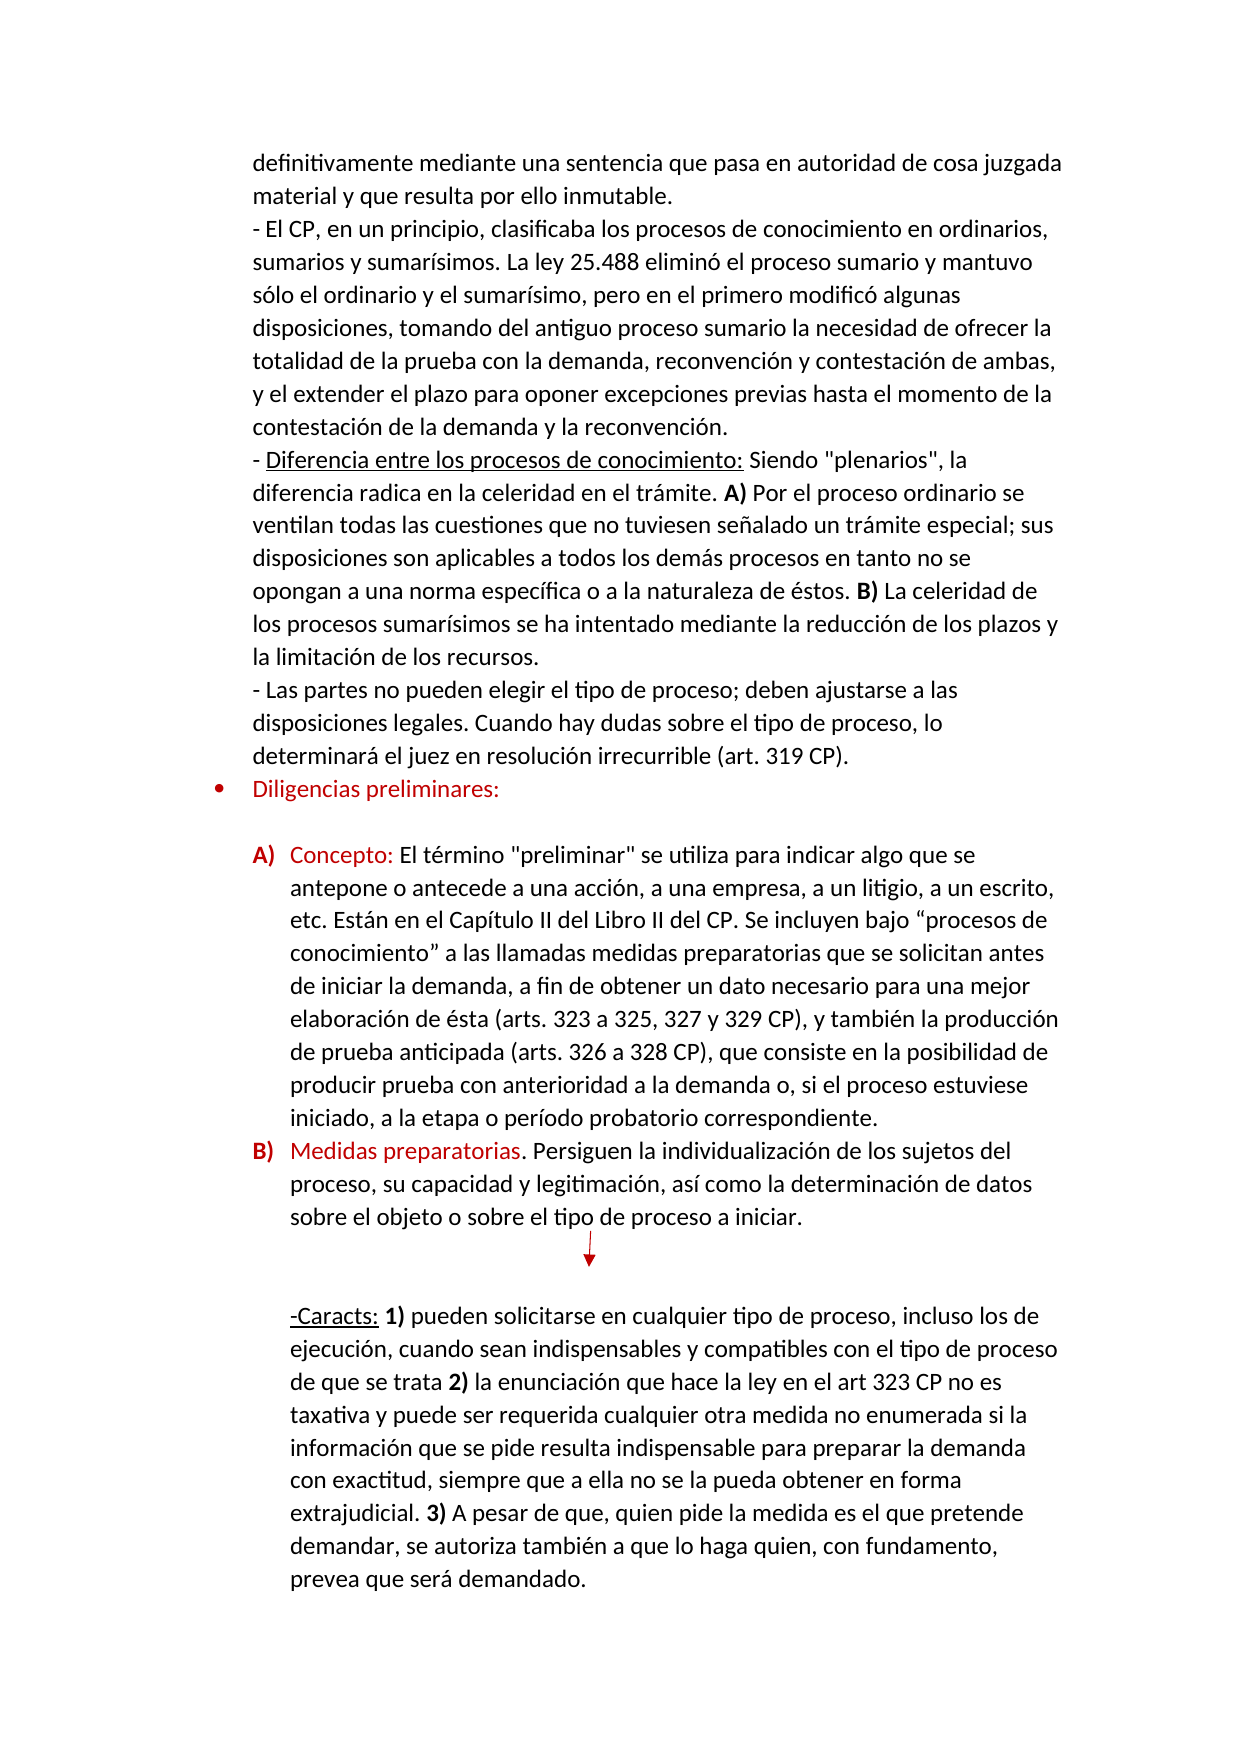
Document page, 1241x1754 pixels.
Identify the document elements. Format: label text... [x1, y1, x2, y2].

list Concepto: El término "preliminar" se utiliza para indicar algo que se antepone o antecede a una acción, a una empresa, a un litigio, a un escrito, etc. Están en el Capítulo II del Libro II del CP. Se incluyen bajo “procesos de conocimiento” a las llamadas medidas preparatorias que se solicitan antes de iniciar la demanda, a fin de obtener un dato necesario para una mejor elaboración de ésta (arts. 323 a 325, 327 y 329 CP), y también la producción de prueba anticipada (arts. 326 a 328 CP), que consiste en la posibilidad de producir prueba con anterioridad a la demanda o, si el proceso estuviese iniciado, a la etapa o período probatorio correspondiente. [252, 839, 1063, 1133]
list - Las partes no pueden elegir el tipo de proceso; deben ajustarse a las disposiciones legales. Cuando hay dudas sobre el tipo de proceso, lo determinará el juez en resolución irrecurrible (art. 319 CP). [252, 674, 1063, 771]
list - El CP, en un principio, clasificaba los procesos de conocimiento en ordinarios, sumarios y sumarísimos. La ley 25.488 eliminó el proceso sumario y mantuvo sólo el ordinario y el sumarísimo, pero en el primero modificó algunas disposiciones, tomando del antiguo proceso sumario la necesidad de ofrecer la totalidad de la prueba con la demanda, reconvención y contestación de ambas, y el extender el plazo para oponer excepciones previas hasta el momento de la contestación de la demanda y la reconvención. [252, 213, 1063, 441]
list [252, 148, 1063, 211]
list Diligencias preliminares: [215, 773, 1063, 803]
text -Caracts: 1) pueden solicitarse en cualquier tipo de proceso, incluso los de ejecución, cuando sean indispensables y compatibles con el tipo de proceso de que se trata 2) la enunciación que hace la ley en el art 323 CP no es taxativa y puede ser requerida cualquier otra medida no enumerada si la información que se pide resulta indispensable para preparar la demanda con exactitud, siempre que a ella no se la pueda obtener en forma extrajudicial. 3) A pesar de que, quien pide la medida es el que pretende demandar, se autoriza también a que lo haga quien, con fundamento, prevea que será demandado. [290, 1300, 1063, 1594]
list - Diferencia entre los procesos de conocimiento: Siendo "plenarios", la diferencia radica en la celeridad en el trámite. A) Por el proceso ordinario se ventilan todas las cuestiones que no tuviesen señalado un trámite especial; sus disposiciones son aplicables a todos los demás procesos en tanto no se opongan a una norma específica o a la naturaleza de éstos. B) La celeridad de los procesos sumarísimos se ha intentado mediante la reducción de los plazos y la limitación de los recursos. [252, 444, 1063, 672]
list Medidas preparatorias. Persiguen la individualización de los sujetos del proceso, su capacidad y legitimación, así como la determinación de datos sobre el objeto o sobre el tipo de proceso a iniciar. [252, 1135, 1063, 1231]
